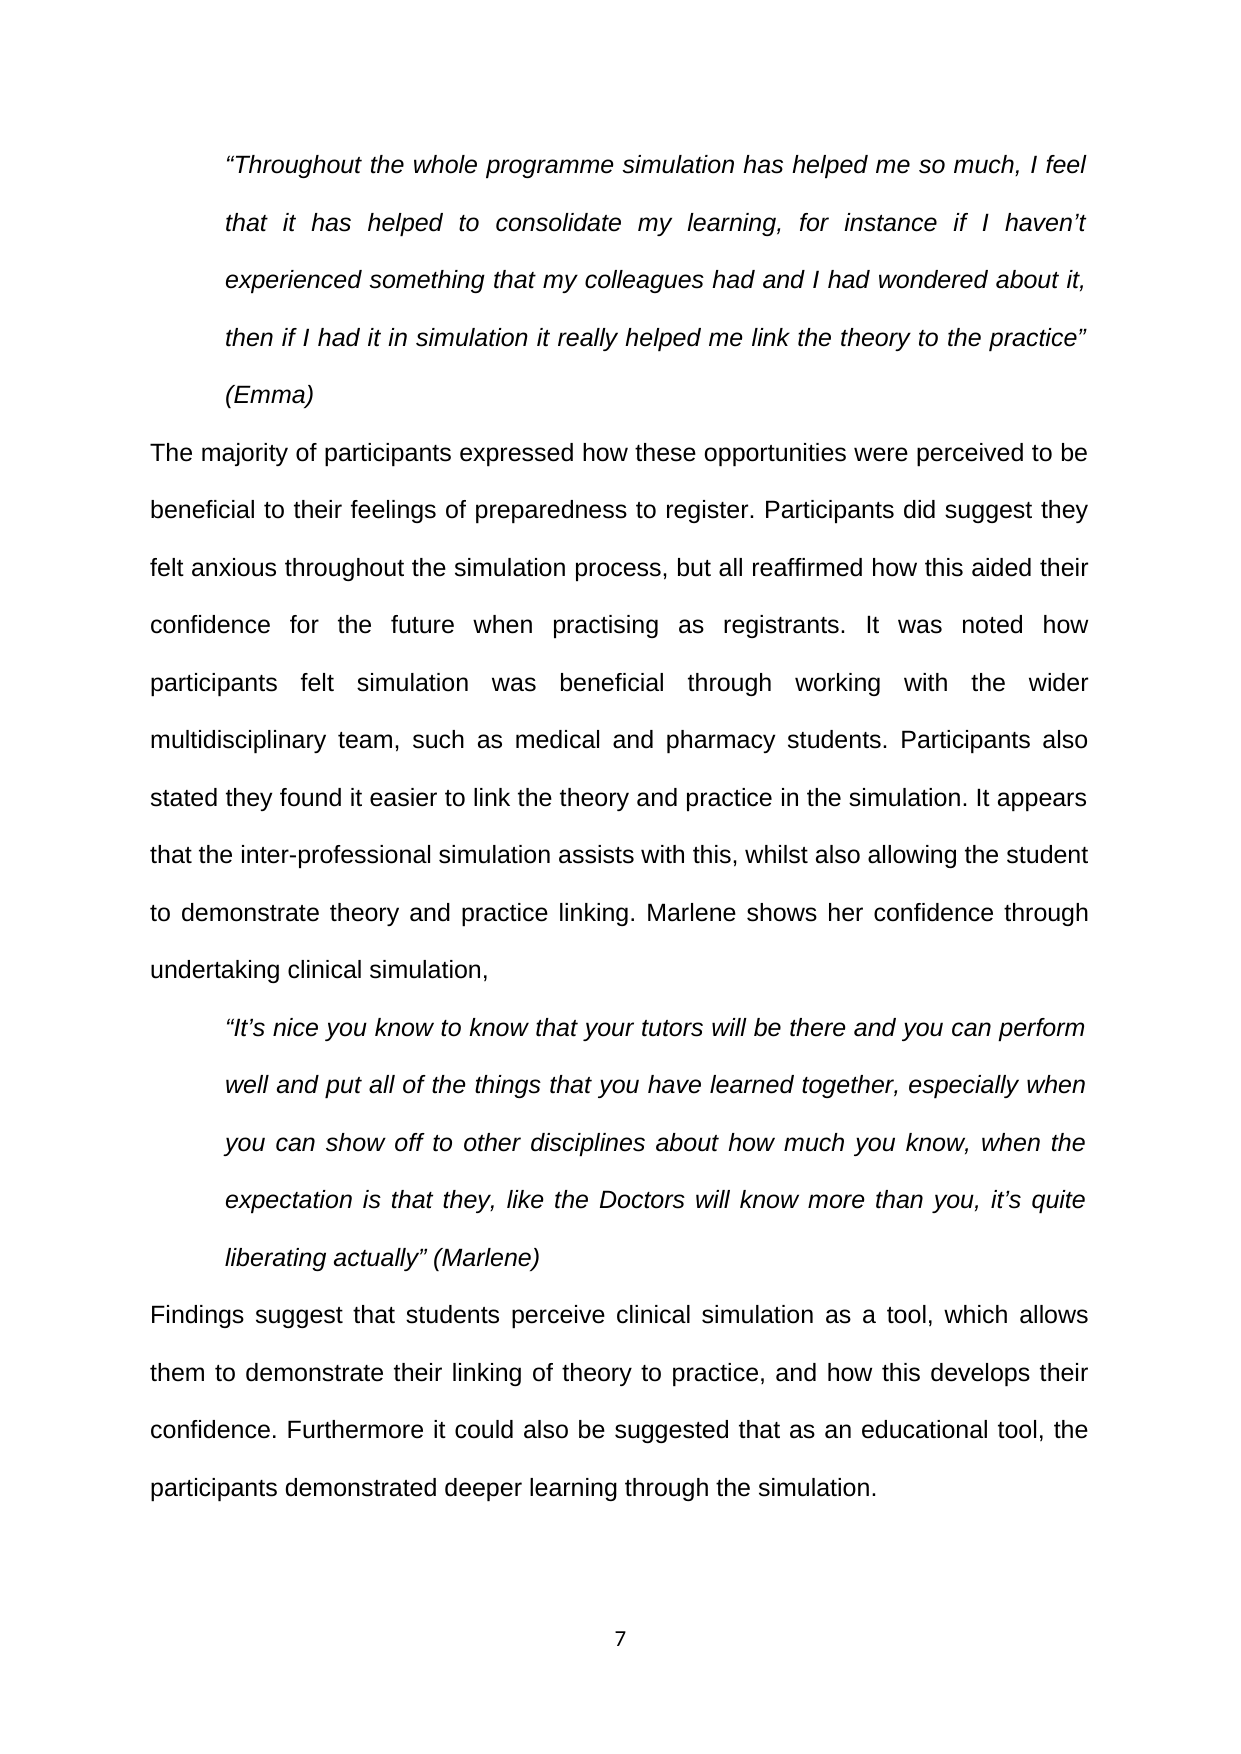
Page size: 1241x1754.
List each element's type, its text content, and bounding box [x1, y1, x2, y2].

text “It’s nice you know to know that your tutors will be there and you can perform well and put all of the things that you have learned together, especially when you can show off to other disciplines about how much you know, when the expectation is that they, like the Doctors will know more than you, it’s quite liberating actually” (Marlene) [225, 1012, 1090, 1271]
text The majority of participants expressed how these opportunities were perceived to be beneficial to their feelings of preparedness to register. Participants did suggest they felt anxious throughout the simulation process, but all reaffirmed how this aided their confidence for the future when practising as registrants. It was noted how participants felt simulation was beneficial through working with the wider multidisciplinary team, such as medical and pharmacy students. Participants also stated they found it easier to link the theory and practice in the simulation. It appears that the inter-professional simulation assists with this, whilst also allowing the student to demonstrate theory and practice linking. Marlene shows her confidence through undertaking clinical simulation, [150, 437, 1090, 984]
text Findings suggest that students perceive clinical simulation as a tool, which allows them to demonstrate their linking of theory to practice, and how this develops their confidence. Furthermore it could also be suggested that as an educational tool, the participants demonstrated deeper learning through the simulation. [150, 1300, 1090, 1501]
text “Throughout the whole programme simulation has helped me so much, I feel that it has helped to consolidate my learning, for instance if I haven’t experienced something that my colleagues had and I had wondered about it, then if I had it in simulation it really helped me link the theory to the practice” (Emma) [225, 150, 1090, 409]
